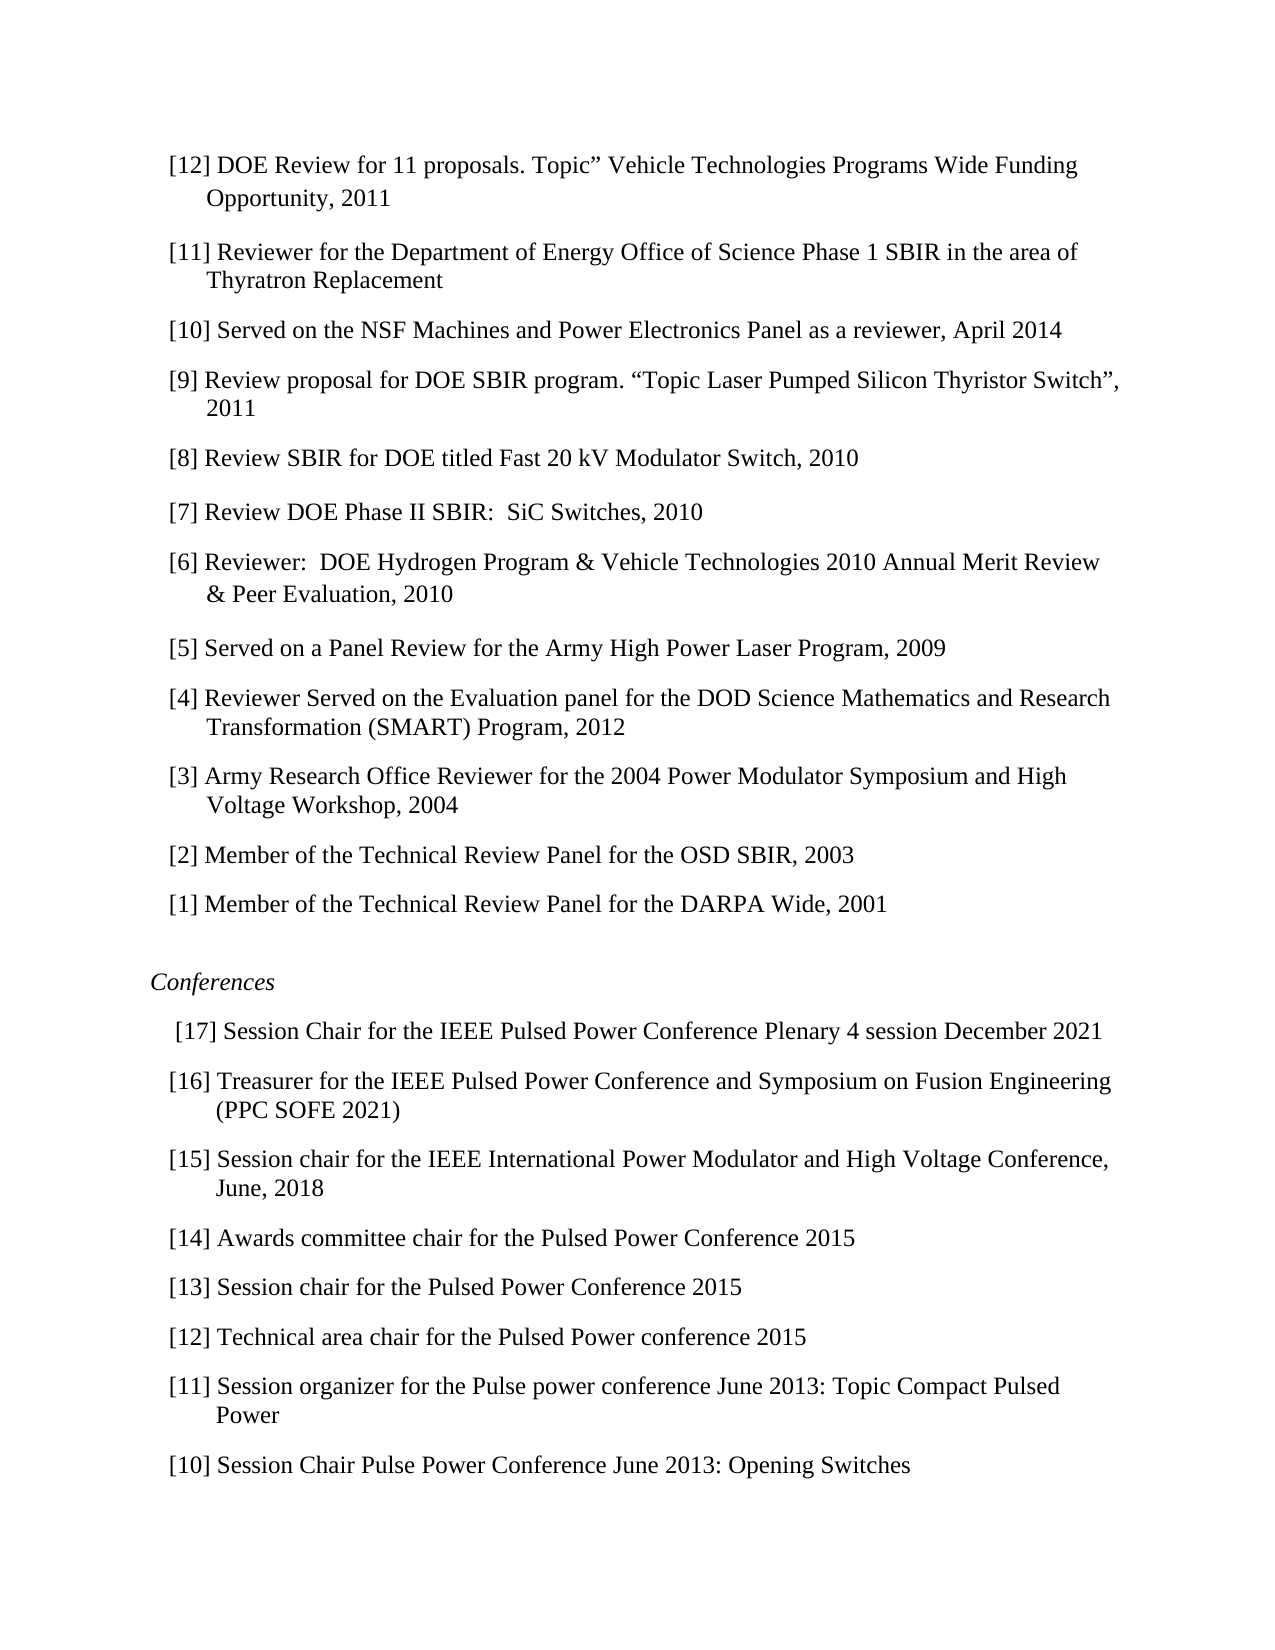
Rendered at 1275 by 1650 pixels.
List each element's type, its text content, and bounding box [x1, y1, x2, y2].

text [10] Served on the NSF Machines and Power Electronics Panel as a reviewer, April 2014 [169, 315, 1125, 344]
text Conferences [150, 967, 1125, 996]
text [14] Awards committee chair for the Pulsed Power Conference 2015 [169, 1223, 1125, 1251]
text [4] Reviewer Served on the Evaluation panel for the DOD Science Mathematics and Research Transformation (SMART) Program, 2012 [169, 683, 1125, 741]
text [12] DOE Review for 11 proposals. Topic” Vehicle Technologies Programs Wide Funding Opportunity, 2011 [169, 150, 1125, 212]
text [9] Review proposal for DOE SBIR program. “Topic Laser Pumped Silicon Thyristor Switch”, 2011 [169, 365, 1125, 422]
text [2] Member of the Technical Review Panel for the OSD SBIR, 2003 [169, 840, 1125, 868]
text [12] Technical area chair for the Pulsed Power conference 2015 [169, 1322, 1125, 1351]
text [7] Review DOE Phase II SBIR: SiC Switches, 2010 [169, 497, 1125, 526]
text [11] Session organizer for the Pulse power conference June 2013: Topic Compact Pulsed Power [169, 1371, 1125, 1429]
text [15] Session chair for the IEEE International Power Modulator and High Voltage Conference, June, 2018 [169, 1144, 1125, 1202]
text [3] Army Research Office Reviewer for the 2004 Power Modulator Symposium and High Voltage Workshop, 2004 [169, 761, 1125, 819]
text [1] Member of the Technical Review Panel for the DARPA Wide, 2001 [169, 889, 1125, 918]
text [10] Session Chair Pulse Power Conference June 2013: Opening Switches [169, 1450, 1125, 1478]
text [13] Session chair for the Pulsed Power Conference 2015 [169, 1272, 1125, 1301]
text [8] Review SBIR for DOE titled Fast 20 kV Modulator Switch, 2010 [169, 443, 1125, 472]
text [17] Session Chair for the IEEE Pulsed Power Conference Plenary 4 session December 2021 [169, 1016, 1125, 1045]
text [6] Reviewer: DOE Hydrogen Program & Vehicle Technologies 2010 Annual Merit Review & Peer Evaluation, 2010 [169, 547, 1125, 608]
text [16] Treasurer for the IEEE Pulsed Power Conference and Symposium on Fusion Engineering (PPC SOFE 2021) [169, 1066, 1125, 1123]
text [5] Served on a Panel Review for the Army High Power Laser Program, 2009 [169, 633, 1125, 662]
text [11] Reviewer for the Department of Energy Office of Science Phase 1 SBIR in the area of Thyratron Replacement [169, 237, 1125, 294]
